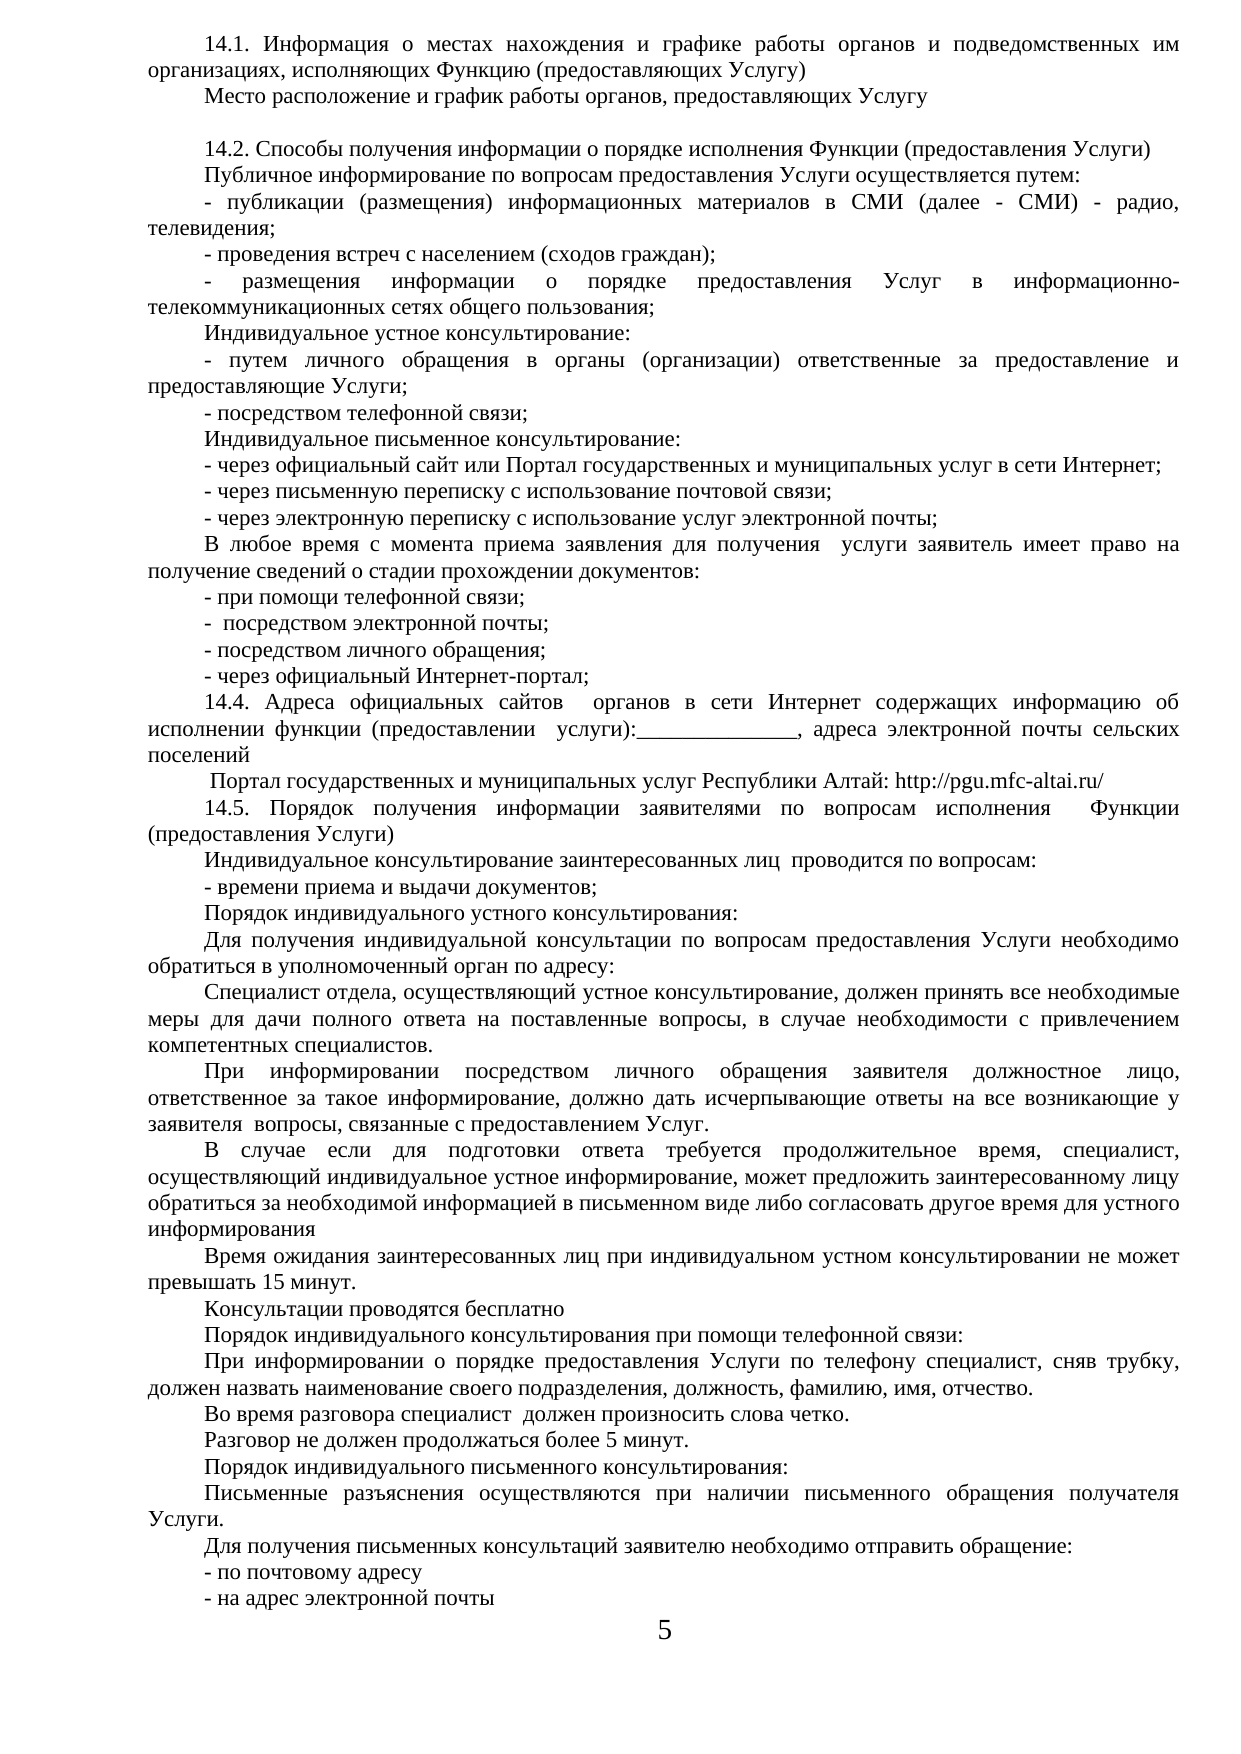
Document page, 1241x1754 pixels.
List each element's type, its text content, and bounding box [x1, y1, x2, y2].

text При информировании о порядке предоставления Услуги по телефону специалист, сняв трубку, должен назвать наименование своего подразделения, должность, фамилию, имя, отчество. [148, 1347, 1181, 1400]
text Порядок индивидуального устного консультирования: [148, 899, 1181, 926]
text Публичное информирование по вопросам предоставления Услуги осуществляется путем: [148, 161, 1181, 188]
text - через официальный Интернет-портал; [148, 662, 1181, 688]
text - посредством электронной почты; [148, 609, 1181, 636]
text - публикации (размещения) информационных материалов в СМИ (далее - СМИ) - радио, телевидения; [148, 188, 1181, 240]
text - посредством личного обращения; [148, 636, 1181, 662]
text Порядок индивидуального письменного консультирования: [148, 1453, 1181, 1479]
text Портал государственных и муниципальных услуг Республики Алтай: http://pgu.mfc-altai.ru/ [148, 767, 1181, 794]
text Письменные разъяснения осуществляются при наличии письменного обращения получателя Услуги. [148, 1479, 1181, 1532]
text Время ожидания заинтересованных лиц при индивидуальном устном консультировании не может превышать 15 минут. [148, 1242, 1181, 1294]
text Место расположение и график работы органов, предоставляющих Услугу [148, 82, 1181, 109]
text Порядок индивидуального консультирования при помощи телефонной связи: [148, 1321, 1181, 1347]
text В случае если для подготовки ответа требуется продолжительное время, специалист, осуществляющий индивидуальное устное информирование, может предложить заинтересованному лицу обратиться за необходимой информацией в письменном виде либо согласовать другое время для устного информирования [148, 1136, 1181, 1242]
text Специалист отдела, осуществляющий устное консультирование, должен принять все необходимые меры для дачи полного ответа на поставленные вопросы, в случае необходимости с привлечением компетентных специалистов. [148, 978, 1181, 1057]
text Для получения индивидуальной консультации по вопросам предоставления Услуги необходимо обратиться в уполномоченный орган по адресу: [148, 926, 1181, 978]
text Индивидуальное устное консультирование: [148, 319, 1181, 346]
text - по почтовому адресу [148, 1558, 1181, 1584]
text Разговор не должен продолжаться более 5 минут. [148, 1426, 1181, 1453]
text Во время разговора специалист должен произносить слова четко. [148, 1400, 1181, 1426]
text - на адрес электронной почты [148, 1584, 1181, 1611]
text - при помощи телефонной связи; [148, 583, 1181, 609]
text Индивидуальное письменное консультирование: [148, 425, 1181, 451]
text - через электронную переписку с использование услуг электронной почты; [148, 504, 1181, 530]
text Консультации проводятся бесплатно [148, 1294, 1181, 1321]
text 14.2. Способы получения информации о порядке исполнения Функции (предоставления Услуги) [148, 135, 1181, 161]
text В любое время с момента приема заявления для получения услуги заявитель имеет право на получение сведений о стадии прохождении документов: [148, 530, 1181, 583]
text - размещения информации о порядке предоставления Услуг в информационно-телекоммуникационных сетях общего пользования; [148, 267, 1181, 319]
text - проведения встреч с населением (сходов граждан); [148, 240, 1181, 267]
text Индивидуальное консультирование заинтересованных лиц проводится по вопросам: [148, 847, 1181, 873]
text - через письменную переписку с использование почтовой связи; [148, 478, 1181, 504]
text - времени приема и выдачи документов; [148, 873, 1181, 899]
text - через официальный сайт или Портал государственных и муниципальных услуг в сети Интернет; [148, 451, 1181, 478]
text - посредством телефонной связи; [148, 398, 1181, 425]
text 14.4. Адреса официальных сайтов органов в сети Интернет содержащих информацию об исполнении функции (предоставлении услуги):______________, адреса электронной почты сельских поселений [148, 688, 1181, 767]
text Для получения письменных консультаций заявителю необходимо отправить обращение: [148, 1532, 1181, 1558]
text При информировании посредством личного обращения заявителя должностное лицо, ответственное за такое информирование, должно дать исчерпывающие ответы на все возникающие у заявителя вопросы, связанные с предоставлением Услуг. [148, 1057, 1181, 1136]
text 14.1. Информация о местах нахождения и графике работы органов и подведомственных им организациях, исполняющих Функцию (предоставляющих Услугу) [148, 29, 1181, 82]
text 14.5. Порядок получения информации заявителями по вопросам исполнения Функции (предоставления Услуги) [148, 794, 1181, 847]
text - путем личного обращения в органы (организации) ответственные за предоставление и предоставляющие Услуги; [148, 346, 1181, 398]
